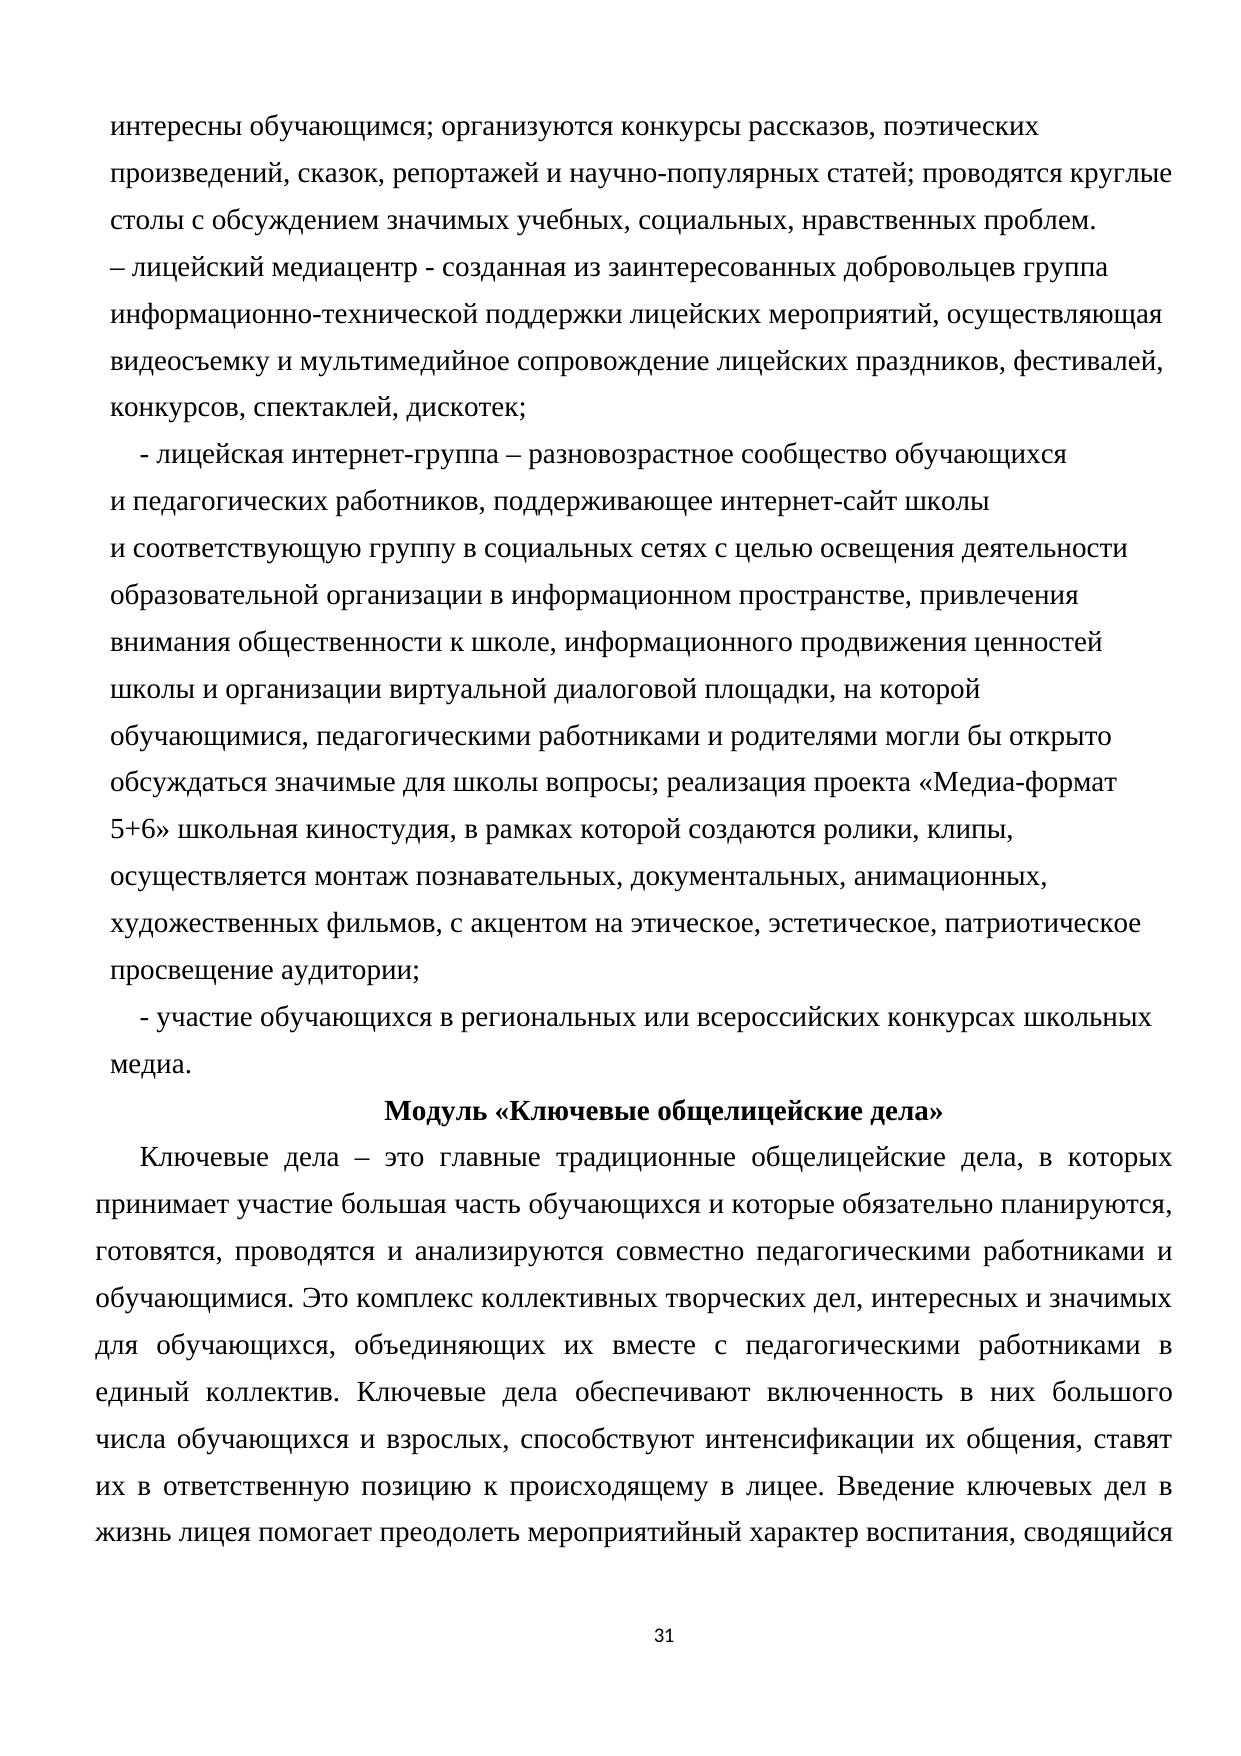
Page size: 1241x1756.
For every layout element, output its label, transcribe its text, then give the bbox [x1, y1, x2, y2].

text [95, 1139, 1173, 1548]
list - лицейская интернет-группа – разновозрастное сообщество обучающихся и педагогических работников, поддерживающее интернет-сайт школы и соответствующую группу в социальных сетях с целью освещения деятельности образовательной организации в информационном пространстве, привлечения внимания общественности к школе, информационного продвижения ценностей школы и организации виртуальной диалоговой площадки, на которой обучающимися, педагогическими работниками и родителями могли бы открыто обсуждаться значимые для школы вопросы; реализация проекта «Медиа-формат 5+6» школьная киностудия, в рамках которой создаются ролики, клипы, осуществляется монтаж познавательных, документальных, анимационных, художественных фильмов, с акцентом на этическое, эстетическое, патриотическое просвещение аудитории; [110, 436, 1174, 986]
list Модуль «Ключевые общелицейские дела» [124, 1093, 1173, 1126]
list – лицейский медиацентр - созданная из заинтересованных добровольцев группа информационно-технической поддержки лицейских мероприятий, осуществляющая видеосъемку и мультимедийное сопровождение лицейских праздников, фестивалей, конкурсов, спектаклей, дискотек; [110, 249, 1174, 423]
list - участие обучающихся в региональных или всероссийских конкурсах школьных медиа. [110, 999, 1173, 1079]
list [110, 108, 1174, 236]
